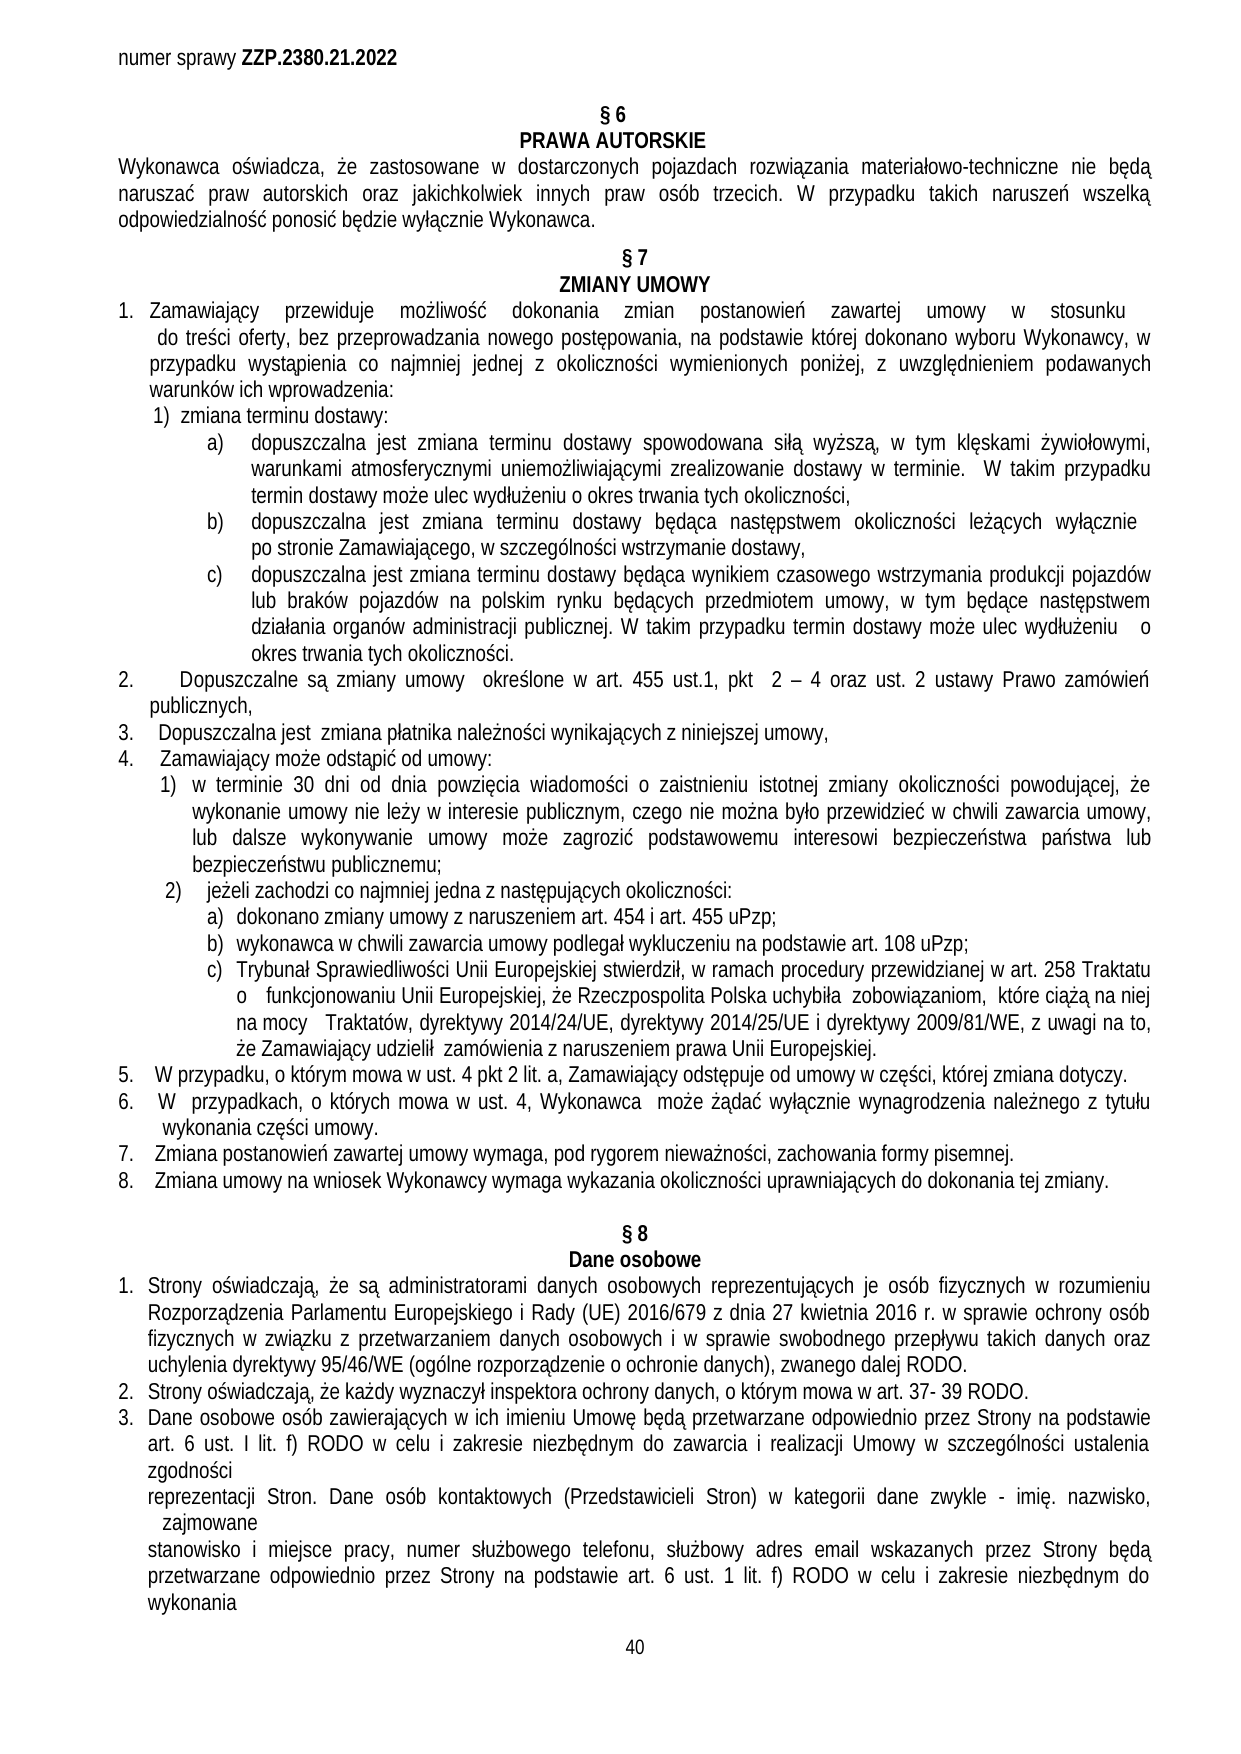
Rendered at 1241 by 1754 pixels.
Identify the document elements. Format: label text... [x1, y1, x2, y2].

text 4. Zamawiający może odstąpić od umowy: [118, 745, 1152, 771]
text § 8 [118, 1219, 1152, 1246]
text a) dopuszczalna jest zmiana terminu dostawy spowodowana siłą wyższą, w tym klęskami żywiołowymi, warunkami atmosferycznymi uniemożliwiającymi zrealizowanie dostawy w terminie. W takim przypadku termin dostawy może ulec wydłużeniu o okres trwania tych okoliczności, [207, 429, 1152, 508]
text b) wykonawca w chwili zawarcia umowy podlegał wykluczeniu na podstawie art. 108 uPzp; [160, 929, 1152, 956]
text 8. Zmiana umowy na wniosek Wykonawcy wymaga wykazania okoliczności uprawniających do dokonania tej zmiany. [118, 1167, 1152, 1193]
text 7. Zmiana postanowień zawartej umowy wymaga, pod rygorem nieważności, zachowania formy pisemnej. [118, 1140, 1152, 1167]
list Strony oświadczają, że każdy wyznaczył inspektora ochrony danych, o którym mowa w art. 37- 39 RODO. [118, 1378, 1152, 1404]
text c) dopuszczalna jest zmiana terminu dostawy będąca wynikiem czasowego wstrzymania produkcji pojazdów lub braków pojazdów na polskim rynku będących przedmiotem umowy, w tym będące następstwem działania organów administracji publicznej. W takim przypadku termin dostawy może ulec wydłużeniu o okres trwania tych okoliczności. [207, 561, 1152, 666]
text § 7 [118, 244, 1152, 271]
list Dane osobowe osób zawierających w ich imieniu Umowę będą przetwarzane odpowiednio przez Strony na podstawie art. 6 ust. I lit. f) RODO w celu i zakresie niezbędnym do zawarcia i realizacji Umowy w szczególności ustalenia zgodności [118, 1404, 1152, 1483]
text PRAWA AUTORSKIE [74, 127, 1152, 153]
text Wykonawca oświadcza, że zastosowane w dostarczonych pojazdach rozwiązania materiałowo-techniczne nie będą naruszać praw autorskich oraz jakichkolwiek innych praw osób trzecich. W przypadku takich naruszeń wszelką odpowiedzialność ponosić będzie wyłącznie Wykonawca. [118, 153, 1152, 232]
text 2) jeżeli zachodzi co najmniej jedna z następujących okoliczności: [160, 877, 1152, 903]
text c) Trybunał Sprawiedliwości Unii Europejskiej stwierdził, w ramach procedury przewidzianej w art. 258 Traktatu o funkcjonowaniu Unii Europejskiej, że Rzeczpospolita Polska uchybiła zobowiązaniom, które ciążą na niej na mocy Traktatów, dyrektywy 2014/24/UE, dyrektywy 2014/25/UE i dyrektywy 2009/81/WE, z uwagi na to, że Zamawiający udzielił zamówienia z naruszeniem prawa Unii Europejskiej. [207, 956, 1152, 1061]
text 6. W przypadkach, o których mowa w ust. 4, Wykonawca może żądać wyłącznie wynagrodzenia należnego z tytułu wykonania części umowy. [118, 1088, 1152, 1140]
text 1) w terminie 30 dni od dnia powzięcia wiadomości o zaistnieniu istotnej zmiany okoliczności powodującej, że wykonanie umowy nie leży w interesie publicznym, czego nie można było przewidzieć w chwili zawarcia umowy, lub dalsze wykonywanie umowy może zagrozić podstawowemu interesowi bezpieczeństwa państwa lub bezpieczeństwu publicznemu; [160, 771, 1152, 877]
text 3. Dopuszczalna jest zmiana płatnika należności wynikających z niniejszej umowy, [118, 719, 1152, 745]
text 5. W przypadku, o którym mowa w ust. 4 pkt 2 lit. a, Zamawiający odstępuje od umowy w części, której zmiana dotyczy. [118, 1061, 1152, 1088]
list Strony oświadczają, że są administratorami danych osobowych reprezentujących je osób fizycznych w rozumieniu Rozporządzenia Parlamentu Europejskiego i Rady (UE) 2016/679 z dnia 27 kwietnia 2016 r. w sprawie ochrony osób fizycznych w związku z przetwarzaniem danych osobowych i w sprawie swobodnego przepływu takich danych oraz uchylenia dyrektywy 95/46/WE (ogólne rozporządzenie o ochronie danych), zwanego dalej RODO. [118, 1272, 1152, 1378]
text 2. Dopuszczalne są zmiany umowy określone w art. 455 ust.1, pkt 2 – 4 oraz ust. 2 ustawy Prawo zamówień publicznych, [118, 666, 1152, 719]
text b) dopuszczalna jest zmiana terminu dostawy będąca następstwem okoliczności leżących wyłącznie po stronie Zamawiającego, w szczególności wstrzymanie dostawy, [207, 508, 1152, 561]
text § 6 [74, 101, 1152, 127]
text a) dokonano zmiany umowy z naruszeniem art. 454 i art. 455 uPzp; [160, 903, 1152, 929]
text reprezentacji Stron. Dane osób kontaktowych (Przedstawicieli Stron) w kategorii dane zwykle - imię. nazwisko, zajmowane [148, 1483, 1152, 1536]
text ZMIANY UMOWY [118, 271, 1152, 297]
text 1. Zamawiający przewiduje możliwość dokonania zmian postanowień zawartej umowy w stosunku do treści oferty, bez przeprowadzania nowego postępowania, na podstawie której dokonano wyboru Wykonawcy, w przypadku wystąpienia co najmniej jednej z okoliczności wymienionych poniżej, z uwzględnieniem podawanych warunków ich wprowadzenia: [118, 297, 1152, 402]
text 1) zmiana terminu dostawy: [148, 402, 1152, 429]
text stanowisko i miejsce pracy, numer służbowego telefonu, służbowy adres email wskazanych przez Strony będą przetwarzane odpowiednio przez Strony na podstawie art. 6 ust. 1 lit. f) RODO w celu i zakresie niezbędnym do wykonania [148, 1536, 1152, 1615]
text Dane osobowe [118, 1246, 1152, 1272]
